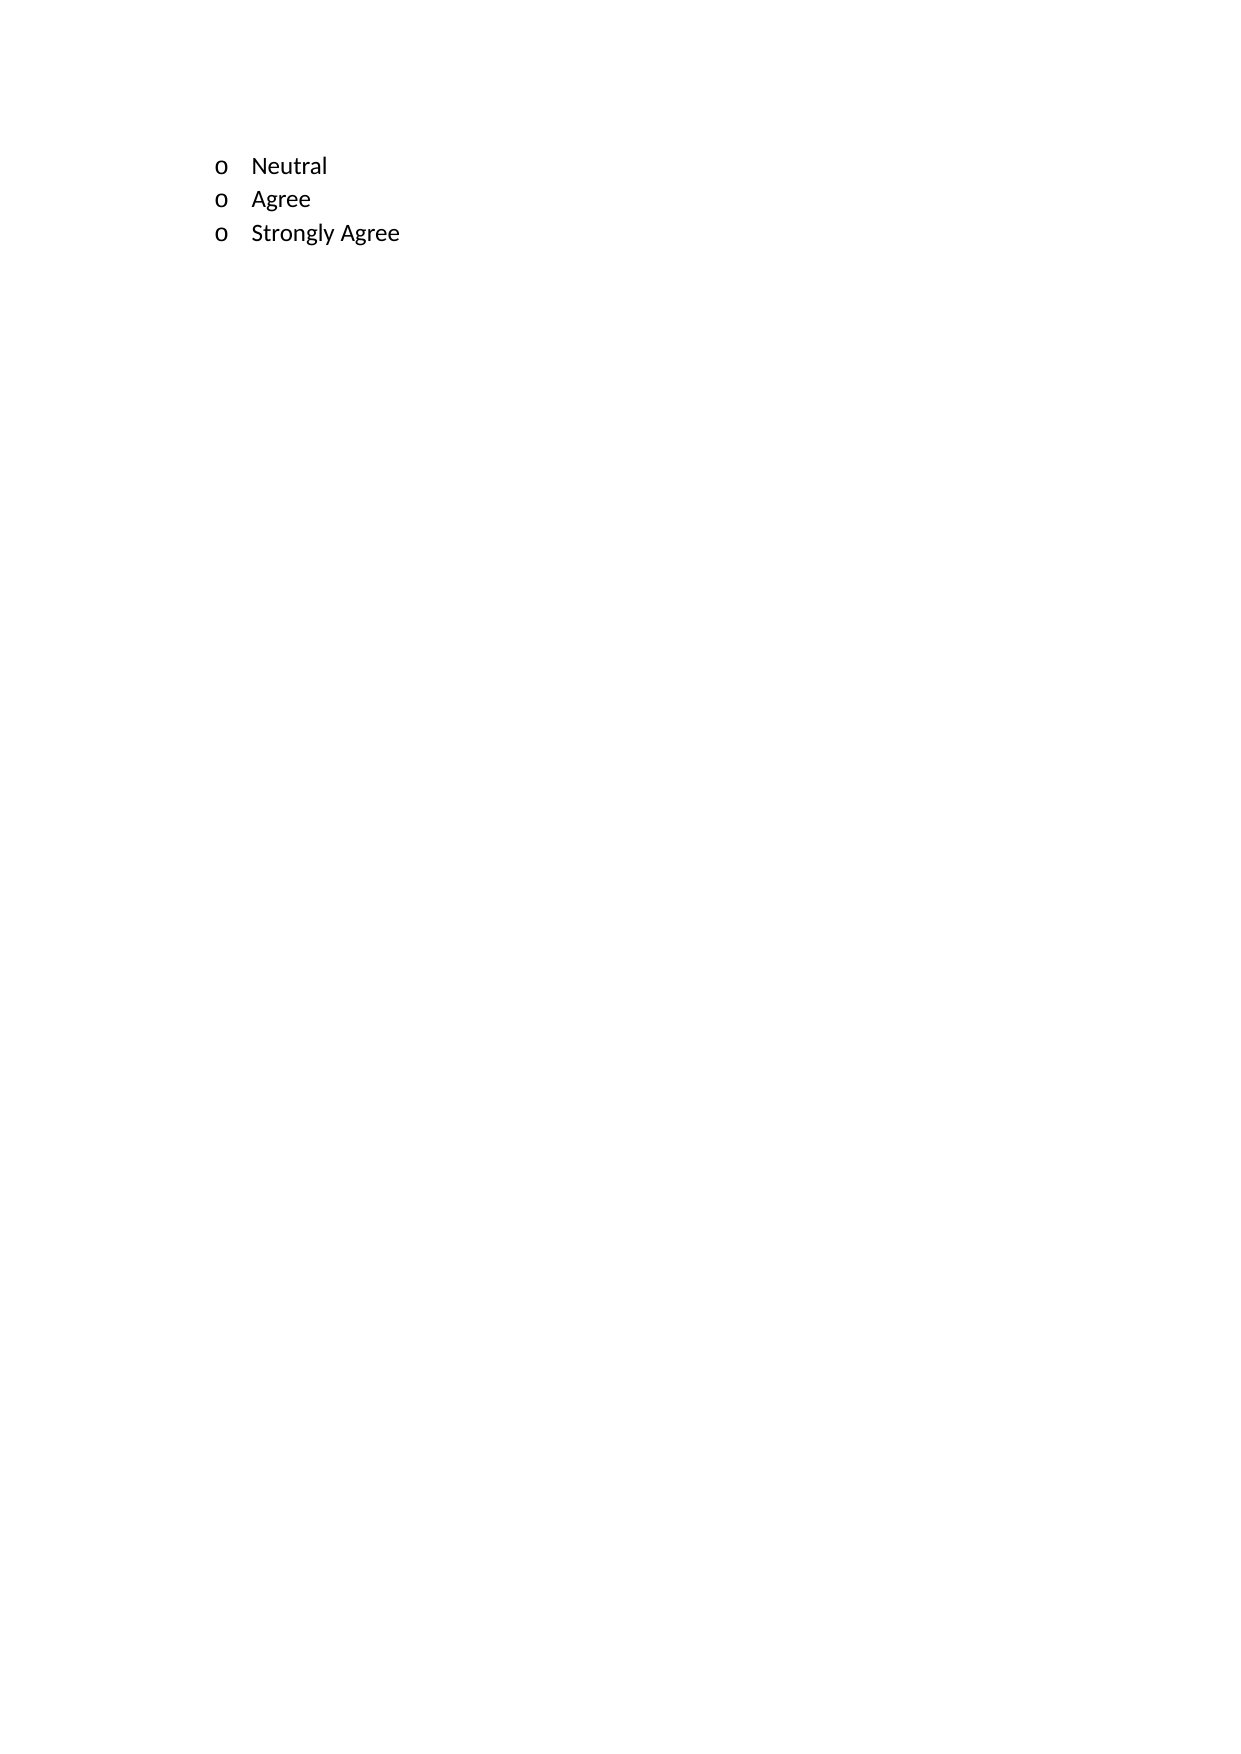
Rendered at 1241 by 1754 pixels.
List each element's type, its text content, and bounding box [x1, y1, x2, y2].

list Neutral [214, 150, 1090, 182]
list Strongly Agree [214, 217, 1090, 249]
list Agree [214, 184, 1090, 215]
